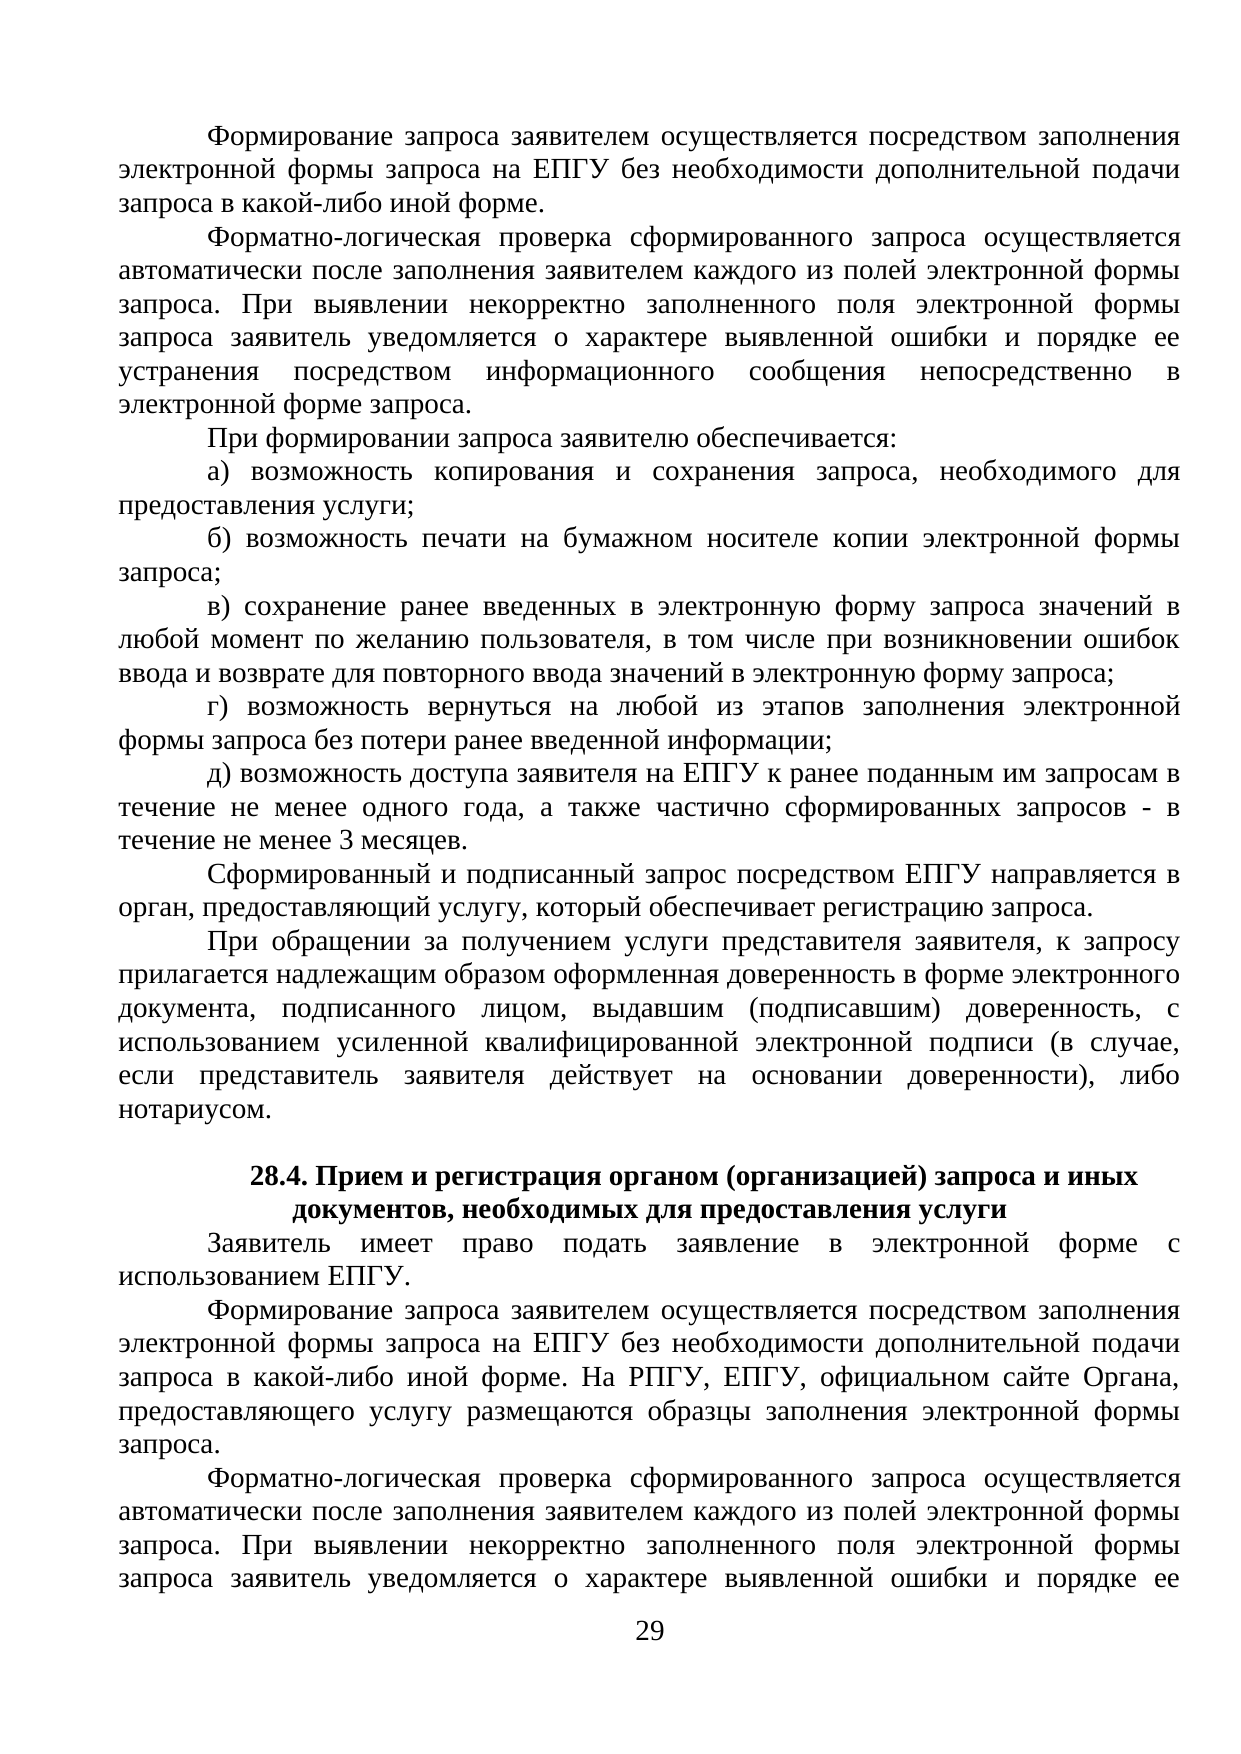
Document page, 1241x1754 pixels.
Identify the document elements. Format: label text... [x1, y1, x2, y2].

text д) возможность доступа заявителя на ЕПГУ к ранее поданным им запросам в течение не менее одного года, а также частично сформированных запросов - в течение не менее 3 месяцев. [118, 755, 1181, 856]
text Заявитель имеет право подать заявление в электронной форме с использованием ЕПГУ. [118, 1225, 1181, 1292]
text г) возможность вернуться на любой из этапов заполнения электронной формы запроса без потери ранее введенной информации; [118, 688, 1181, 755]
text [118, 1460, 1181, 1594]
text б) возможность печати на бумажном носителе копии электронной формы запроса; [118, 521, 1181, 588]
text Формирование запроса заявителем осуществляется посредством заполнения электронной формы запроса на ЕПГУ без необходимости дополнительной подачи запроса в какой-либо иной форме. [118, 118, 1181, 219]
text а) возможность копирования и сохранения запроса, необходимого для предоставления услуги; [118, 453, 1181, 521]
text в) сохранение ранее введенных в электронную форму запроса значений в любой момент по желанию пользователя, в том числе при возникновении ошибок ввода и возврате для повторного ввода значений в электронную форму запроса; [118, 588, 1181, 688]
text При формировании запроса заявителю обеспечивается: [118, 420, 1181, 453]
text Формирование запроса заявителем осуществляется посредством заполнения электронной формы запроса на ЕПГУ без необходимости дополнительной подачи запроса в какой-либо иной форме. На РПГУ, ЕПГУ, официальном сайте Органа, предоставляющего услугу размещаются образцы заполнения электронной формы запроса. [118, 1292, 1181, 1460]
text 28.4. Прием и регистрация органом (организацией) запроса и иных документов, необходимых для предоставления услуги [118, 1158, 1181, 1225]
text Сформированный и подписанный запрос посредством ЕПГУ направляется в орган, предоставляющий услугу, который обеспечивает регистрацию запроса. [118, 856, 1181, 923]
text При обращении за получением услуги представителя заявителя, к запросу прилагается надлежащим образом оформленная доверенность в форме электронного документа, подписанного лицом, выдавшим (подписавшим) доверенность, с использованием усиленной квалифицированной электронной подписи (в случае, если представитель заявителя действует на основании доверенности), либо нотариусом. [118, 923, 1181, 1124]
